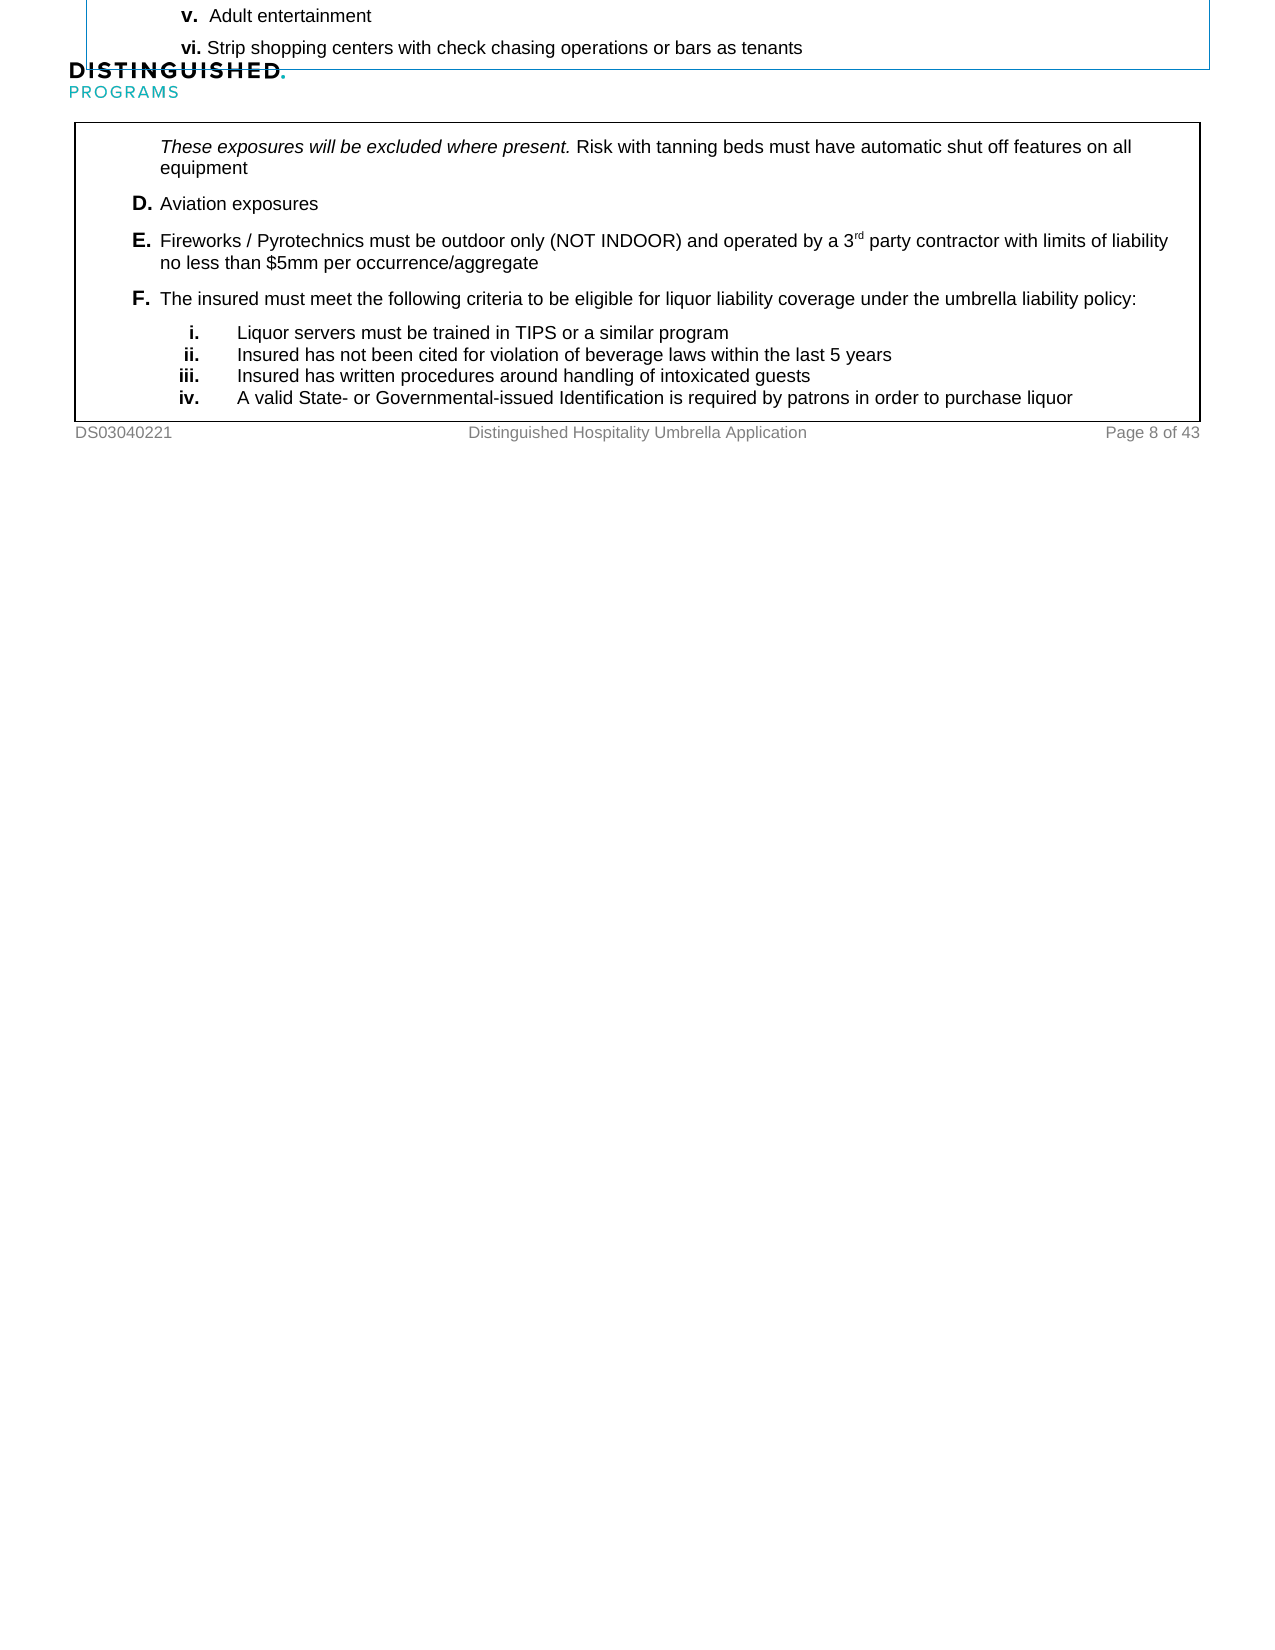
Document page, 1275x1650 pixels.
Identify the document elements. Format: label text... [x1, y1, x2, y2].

picture [69, 62, 290, 98]
table_cell 4. ELIGIBLE WITH RESTRICTIONS: Pools / Hot tubs / Jacuzzis / Whirlpools Pools must be fully enclosed with self-closing, self-locking door/gate and locked after hours; not applicable to Hawaii locations No diving boards. No pools that are open to the public or to employees No swim / surfing / watersport lessons that are open to the public or to employees Design and operation comply with the Virginia Graeme Baker Pool & Spa Safety Act federal law Depth markers must be clearly visible and a floating rope identifying deep and shallow ends when the pool is deeper than 5’ Safety equipment must be available and in clear view Pool hours and rules are posted in a clearly visible manner. Rules must include ‘No Diving’ Chemicals are checked on a regularly scheduled basis Outpatient plastic surgery, botox, liposuction, lap band procedures, tattooing and piercing other than ear lobe. These exposures will be excluded where present Amusement devices, such as any inflatable jump houses, go carts, bungee apparatus, mechanical or non-mechanical ride. These exposures will be excluded where present. Risk with tanning beds must have automatic shut off features on all equipment Aviation exposures Fireworks / Pyrotechnics must be outdoor only (NOT INDOOR) and operated by a 3rd party contractor with limits of liability no less than $5mm per occurrence/aggregate The insured must meet the following criteria to be eligible for liquor liability coverage under the umbrella liability policy: Liquor servers must be trained in TIPS or a similar program Insured has not been cited for violation of beverage laws within the last 5 years Insured has written procedures around handling of intoxicated guests A valid State- or Governmental-issued Identification is required by patrons in order to purchase liquor Policy cannot be part of the underlying General Liability coverage unless liquor has its own separate unimpeded limit By checking this box I acknowledge that I have read items 3 and 4 above and agree that all locations comply [76, 123, 1199, 421]
picture [87, 62, 290, 69]
